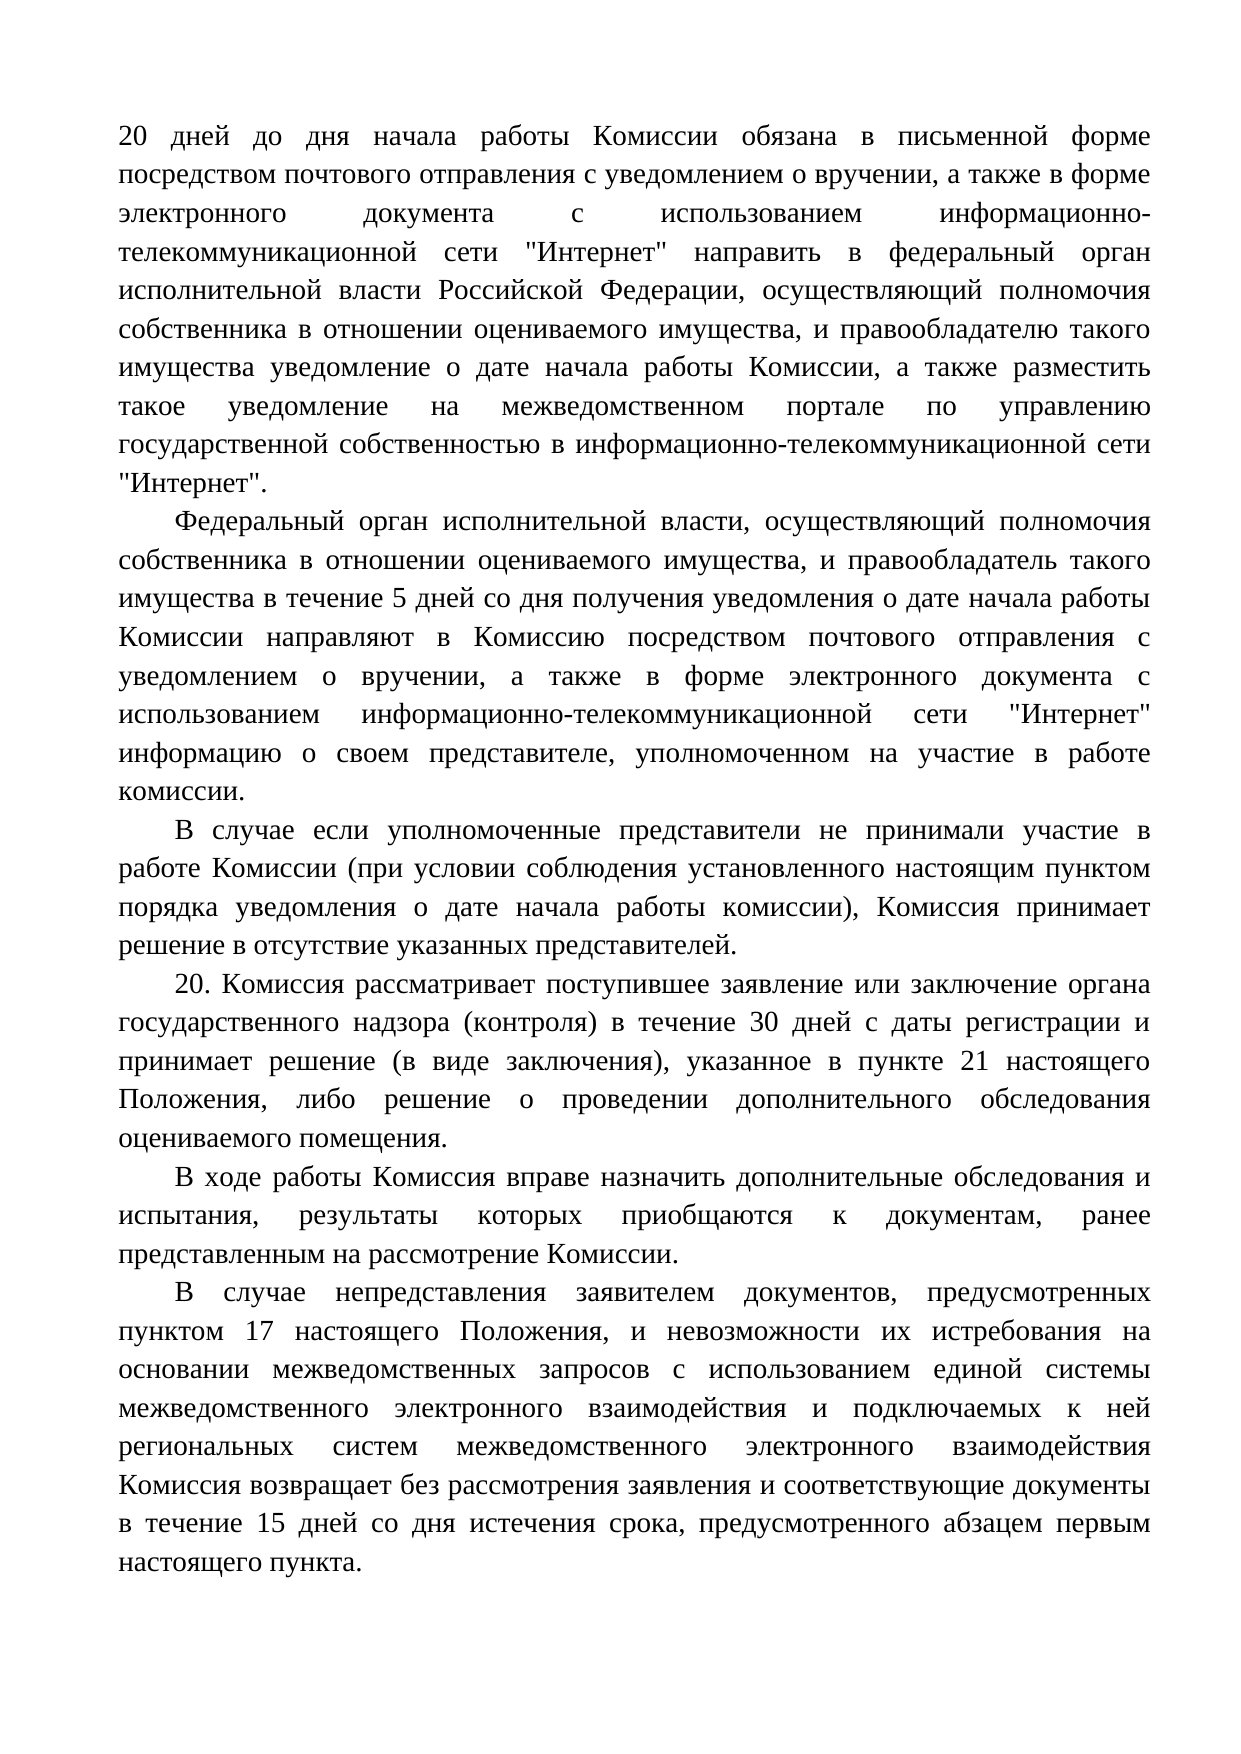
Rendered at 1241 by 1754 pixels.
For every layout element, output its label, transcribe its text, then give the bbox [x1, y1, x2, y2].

text В случае непредставления заявителем документов, предусмотренных пунктом 17 настоящего Положения, и невозможности их истребования на основании межведомственных запросов с использованием единой системы межведомственного электронного взаимодействия и подключаемых к ней региональных систем межведомственного электронного взаимодействия Комиссия возвращает без рассмотрения заявления и соответствующие документы в течение 15 дней со дня истечения срока, предусмотренного абзацем первым настоящего пункта. [118, 1274, 1152, 1578]
text Федеральный орган исполнительной власти, осуществляющий полномочия собственника в отношении оцениваемого имущества, и правообладатель такого имущества в течение 5 дней со дня получения уведомления о дате начала работы Комиссии направляют в Комиссию посредством почтового отправления с уведомлением о вручении, а также в форме электронного документа с использованием информационно-телекоммуникационной сети "Интернет" информацию о своем представителе, уполномоченном на участие в работе комиссии. [118, 503, 1152, 807]
text В случае если уполномоченные представители не принимали участие в работе Комиссии (при условии соблюдения установленного настоящим пунктом порядка уведомления о дате начала работы комиссии), Комиссия принимает решение в отсутствие указанных представителей. [118, 812, 1152, 961]
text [118, 118, 1152, 498]
text 20. Комиссия рассматривает поступившее заявление или заключение органа государственного надзора (контроля) в течение 30 дней с даты регистрации и принимает решение (в виде заключения), указанное в пункте 21 настоящего Положения, либо решение о проведении дополнительного обследования оцениваемого помещения. [118, 966, 1152, 1154]
text В ходе работы Комиссия вправе назначить дополнительные обследования и испытания, результаты которых приобщаются к документам, ранее представленным на рассмотрение Комиссии. [118, 1159, 1152, 1269]
